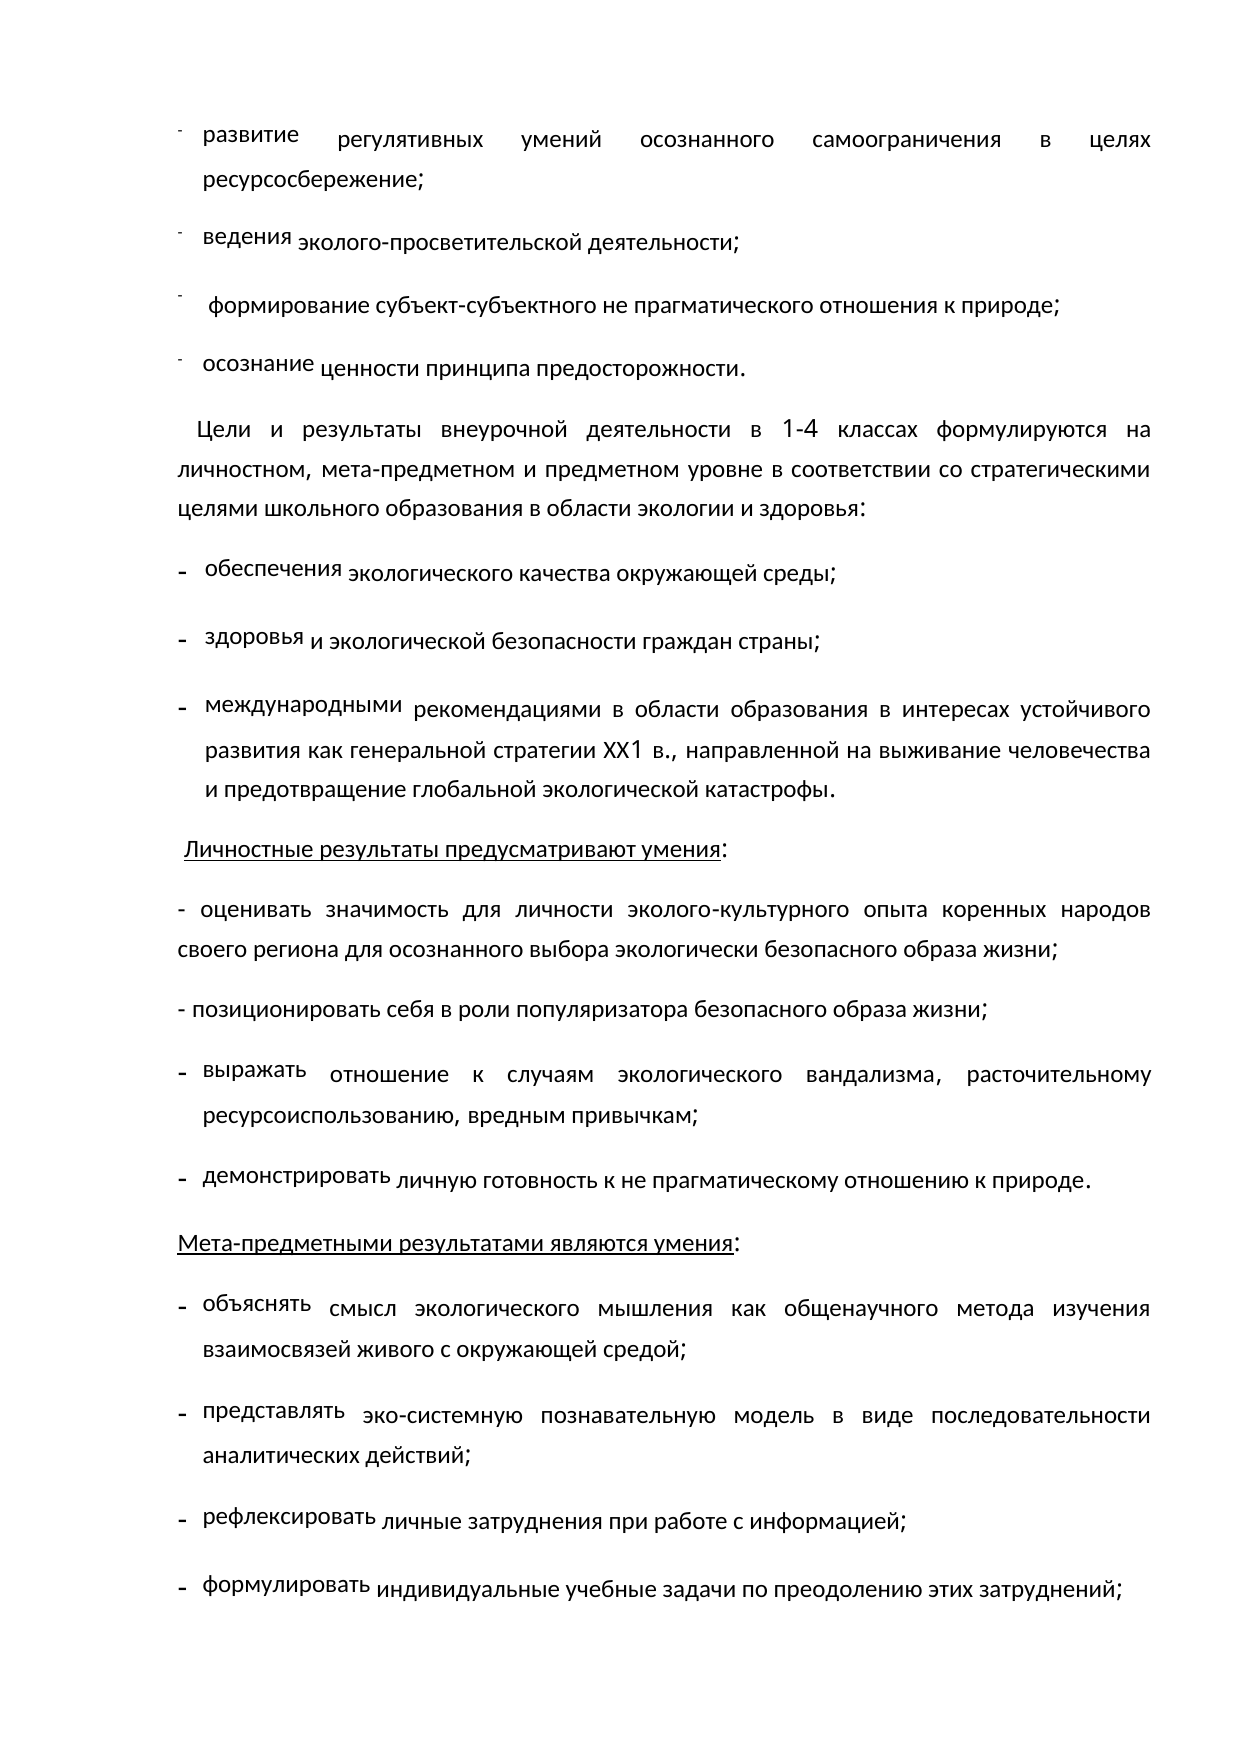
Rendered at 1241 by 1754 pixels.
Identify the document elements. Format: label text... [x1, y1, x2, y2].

list формирование субъект-субъектного не прагматического отношения к природе; [177, 284, 1152, 321]
list представлять эко-системную познавательную модель в виде последовательности аналитических действий; [177, 1391, 1152, 1471]
text Личностные результаты предусматривают умения: [177, 831, 1152, 865]
text - позиционировать себя в роли популяризатора безопасного образа жизни; [177, 990, 1152, 1024]
list демонстрировать личную готовность к не прагматическому отношению к природе. [177, 1156, 1152, 1198]
text - оценивать значимость для личности эколого-культурного опыта коренных народов своего региона для осознанного выбора экологически безопасного образа жизни; [177, 891, 1152, 964]
list международными рекомендациями в области образования в интересах устойчивого развития как генеральной стратегии ХХ1 в., направленной на выживание человечества и предотвращение глобальной экологической катастрофы. [177, 686, 1152, 805]
text Мета-предметными результатами являются умения: [177, 1224, 1152, 1259]
list здоровья и экологической безопасности граждан страны; [177, 617, 1152, 659]
list обеспечения экологического качества окружающей среды; [177, 549, 1152, 591]
list осознание ценности принципа предосторожности. [177, 347, 1152, 385]
text Цели и результаты внеурочной деятельности в 1-4 классах формулируются на личностном, мета-предметном и предметном уровне в соответствии со стратегическими целями школьного образования в области экологии и здоровья: [177, 411, 1152, 523]
list формулировать индивидуальные учебные задачи по преодолению этих затруднений; [177, 1565, 1152, 1606]
list объяснять смысл экологического мышления как общенаучного метода изучения взаимосвязей живого с окружающей средой; [177, 1284, 1152, 1365]
list ведения эколого-просветительской деятельности; [177, 221, 1152, 258]
list развитие регулятивных умений осознанного самоограничения в целях ресурсосбережение; [177, 118, 1152, 194]
list рефлексировать личные затруднения при работе с информацией; [177, 1497, 1152, 1538]
list выражать отношение к случаям экологического вандализма, расточительному ресурсоиспользованию, вредным привычкам; [177, 1050, 1152, 1131]
